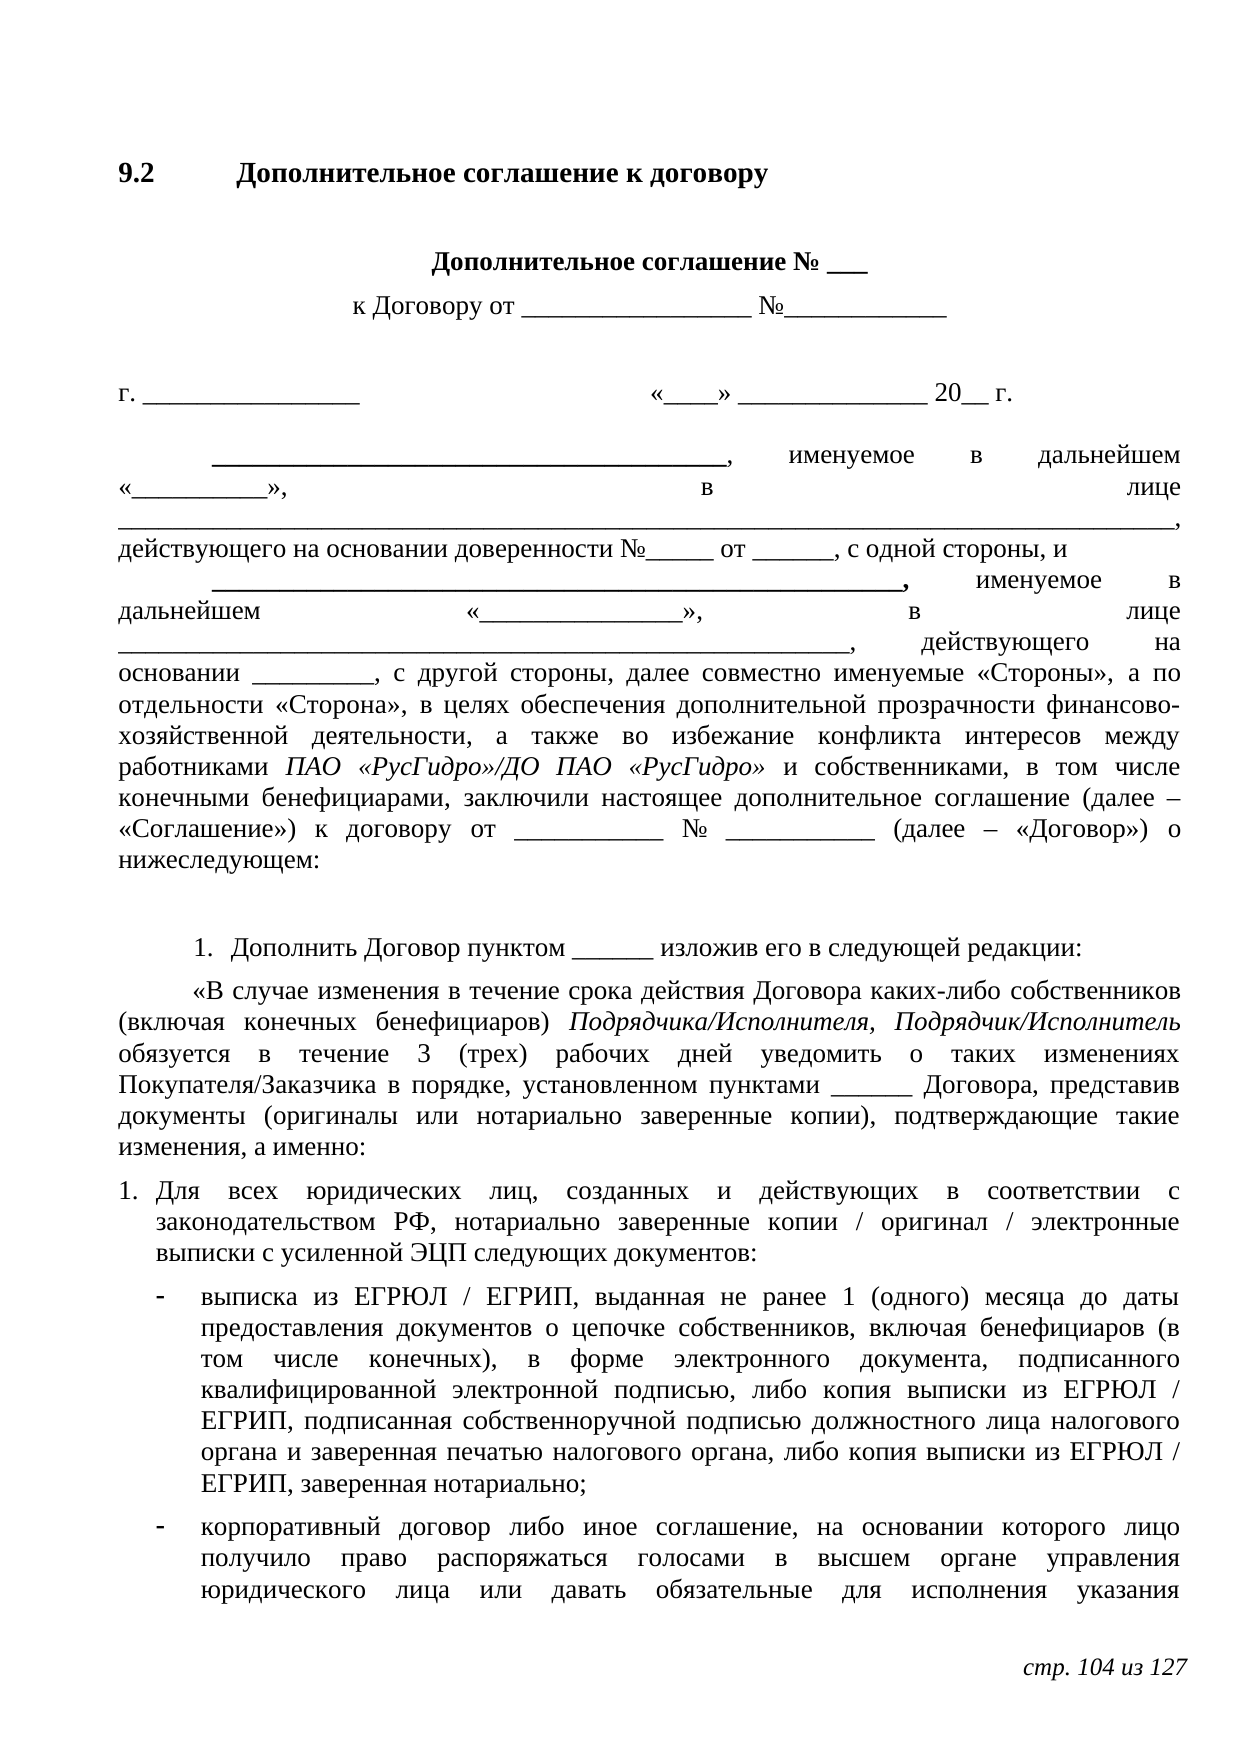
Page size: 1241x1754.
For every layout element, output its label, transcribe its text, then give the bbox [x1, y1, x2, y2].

list Дополнить Договор пунктом ______ изложив его в следующей редакции: [193, 931, 1181, 962]
list Для всех юридических лиц, созданных и действующих в соответствии с законодательством РФ, нотариально заверенные копии / оригинал / электронные выписки с усиленной ЭЦП следующих документов: [118, 1174, 1181, 1267]
text ___________________________________________________, именуемое в дальнейшем «_______________», в лице ______________________________________________________, действующего на основании _________, с другой стороны, далее совместно именуемые «Стороны», а по отдельности «Сторона», в целях обеспечения дополнительной прозрачности финансово-хозяйственной деятельности, а также во избежание конфликта интересов между работниками ПАО «РусГидро»/ДО ПАО «РусГидро» и собственниками, в том числе конечными бенефициарами, заключили настоящее дополнительное соглашение (далее – «Соглашение») к договору от ___________ № ___________ (далее – «Договор») о нижеследующем: [118, 563, 1181, 874]
list выписка из ЕГРЮЛ / ЕГРИП, выданная не ранее 1 (одного) месяца до даты предоставления документов о цепочке собственников, включая бенефициаров (в том числе конечных), в форме электронного документа, подписанного квалифицированной электронной подписью, либо копия выписки из ЕГРЮЛ / ЕГРИП, подписанная собственноручной подписью должностного лица налогового органа и заверенная печатью налогового органа, либо копия выписки из ЕГРЮЛ / ЕГРИП, заверенная нотариально; [156, 1280, 1181, 1498]
subtitle Дополнительное соглашение к договору [118, 156, 1181, 189]
text ______________________________________, именуемое в дальнейшем «__________», в лице ______________________________________________________________________________, действующего на основании доверенности №_____ от ______, с одной стороны, и [118, 438, 1181, 563]
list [156, 1510, 1181, 1604]
text г. ________________ «____» ______________ 20__ г. [118, 376, 1181, 407]
text к Договору от _________________ №____________ [118, 289, 1181, 320]
text Дополнительное соглашение № ___ [118, 245, 1181, 276]
text «В случае изменения в течение срока действия Договора каких-либо собственников (включая конечных бенефициаров) Подрядчика/Исполнителя, Подрядчик/Исполнитель обязуется в течение 3 (трех) рабочих дней уведомить о таких изменениях Покупателя/Заказчика в порядке, установленном пунктами ______ Договора, представив документы (оригиналы или нотариально заверенные копии), подтверждающие такие изменения, а именно: [118, 974, 1181, 1161]
